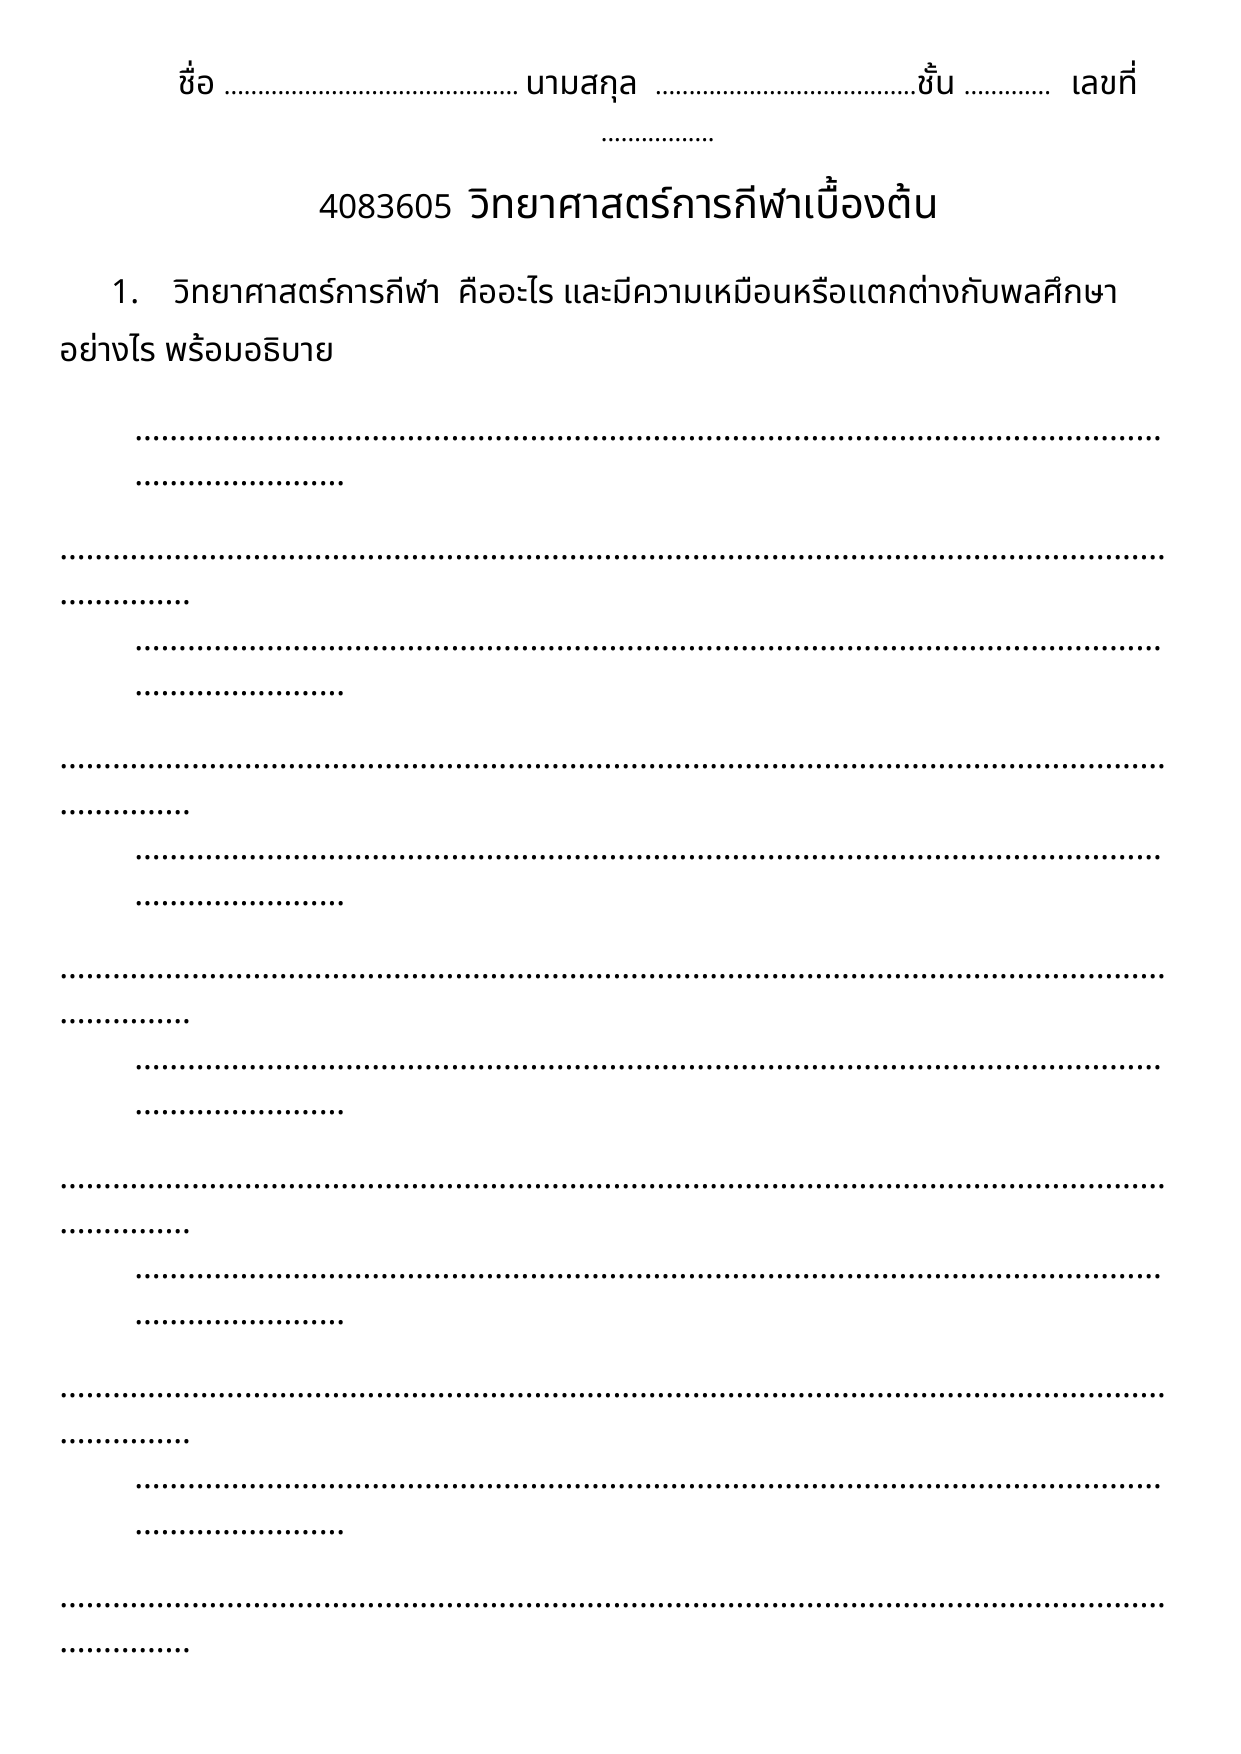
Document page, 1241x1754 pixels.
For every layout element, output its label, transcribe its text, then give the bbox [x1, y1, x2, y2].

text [59, 1334, 1181, 1453]
text …………………………………………………………………………………………………………………………… [59, 705, 1181, 824]
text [59, 1544, 1181, 1663]
list …………………………………………………………………………………………………………………………… [134, 1034, 1181, 1124]
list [134, 1243, 1181, 1334]
list …………………………………………………………………………………………………………………………… [134, 614, 1181, 705]
list …………………………………………………………………………………………………………………………… [134, 824, 1181, 915]
text 4083605 วิทยาศาสตร์การกีฬาเบื้องต้น [59, 174, 1181, 237]
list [134, 1453, 1181, 1544]
text …………………………………………………………………………………………………………………………… [59, 915, 1181, 1034]
text ชื่อ ............................................ นามสกุล .......................................ชั้น ............. เลขที่ ................. [134, 59, 1181, 149]
text 1. วิทยาศาสตร์การกีฬา คืออะไร และมีความเหมือนหรือแตกต่างกับพลศึกษาอย่างไร พร้อมอธิบาย [59, 268, 1181, 376]
list …………………………………………………………………………………………………………………………… [134, 404, 1181, 495]
text …………………………………………………………………………………………………………………………… [59, 1124, 1181, 1243]
text …………………………………………………………………………………………………………………………… [59, 495, 1181, 614]
